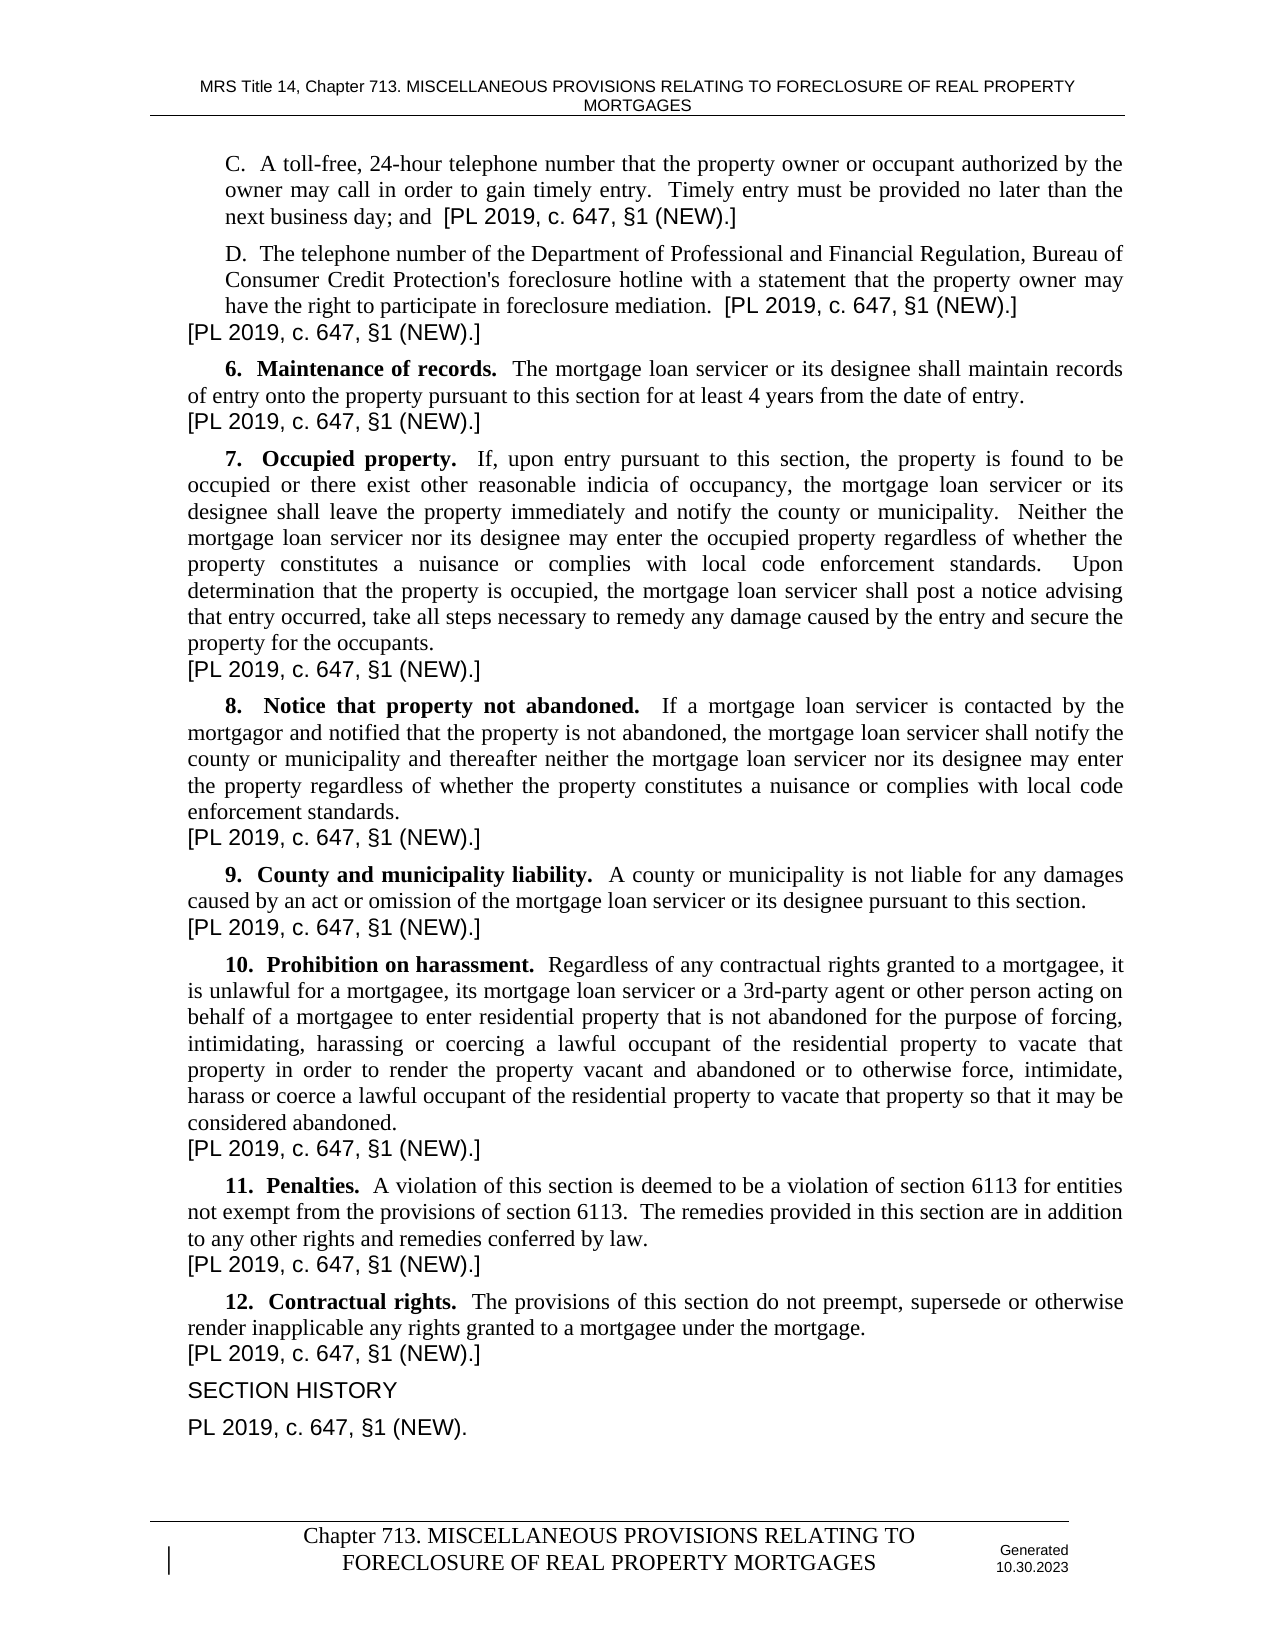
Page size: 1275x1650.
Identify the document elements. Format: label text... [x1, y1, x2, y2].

text 11. Penalties. A violation of this section is deemed to be a violation of section 6113 for entities not exempt from the provisions of section 6113. The remedies provided in this section are in addition to any other rights and remedies conferred by law. [187, 1172, 1125, 1251]
text PL 2019, c. 647, §1 (NEW). [187, 1414, 1125, 1440]
text 9. County and municipality liability. A county or municipality is not liable for any damages caused by an act or omission of the mortgage loan servicer or its designee pursuant to this section. [187, 861, 1125, 914]
text C. A toll-free, 24-hour telephone number that the property owner or occupant authorized by the owner may call in order to gain timely entry. Timely entry must be provided no later than the next business day; and [PL 2019, c. 647, §1 (NEW).] [225, 150, 1125, 229]
text [PL 2019, c. 647, §1 (NEW).] [187, 656, 1125, 682]
text D. The telephone number of the Department of Professional and Financial Regulation, Bureau of Consumer Credit Protection's foreclosure hotline with a statement that the property owner may have the right to participate in foreclosure mediation. [PL 2019, c. 647, §1 (NEW).] [225, 239, 1125, 319]
text [PL 2019, c. 647, §1 (NEW).] [187, 408, 1125, 434]
text SECTION HISTORY [187, 1377, 1125, 1403]
text [PL 2019, c. 647, §1 (NEW).] [187, 824, 1125, 851]
text [PL 2019, c. 647, §1 (NEW).] [187, 914, 1125, 940]
text [PL 2019, c. 647, §1 (NEW).] [187, 319, 1125, 345]
text 7. Occupied property. If, upon entry pursuant to this section, the property is found to be occupied or there exist other reasonable indicia of occupancy, the mortgage loan servicer or its designee shall leave the property immediately and notify the county or municipality. Neither the mortgage loan servicer nor its designee may enter the occupied property regardless of whether the property constitutes a nuisance or complies with local code enforcement standards. Upon determination that the property is occupied, the mortgage loan servicer shall post a notice advising that entry occurred, take all steps necessary to remedy any damage caused by the entry and secure the property for the occupants. [187, 445, 1125, 656]
text 8. Notice that property not abandoned. If a mortgage loan servicer is contacted by the mortgagor and notified that the property is not abandoned, the mortgage loan servicer shall notify the county or municipality and thereafter neither the mortgage loan servicer nor its designee may enter the property regardless of whether the property constitutes a nuisance or complies with local code enforcement standards. [187, 693, 1125, 824]
text 6. Maintenance of records. The mortgage loan servicer or its designee shall maintain records of entry onto the property pursuant to this section for at least 4 years from the date of entry. [187, 356, 1125, 408]
text [PL 2019, c. 647, §1 (NEW).] [187, 1251, 1125, 1277]
text [PL 2019, c. 647, §1 (NEW).] [187, 1135, 1125, 1161]
text 12. Contractual rights. The provisions of this section do not preempt, supersede or otherwise render inapplicable any rights granted to a mortgagee under the mortgage. [187, 1288, 1125, 1340]
text 10. Prohibition on harassment. Regardless of any contractual rights granted to a mortgagee, it is unlawful for a mortgagee, its mortgage loan servicer or a 3rd-party agent or other person acting on behalf of a mortgagee to enter residential property that is not abandoned for the purpose of forcing, intimidating, harassing or coercing a lawful occupant of the residential property to vacate that property in order to render the property vacant and abandoned or to otherwise force, intimidate, harass or coerce a lawful occupant of the residential property to vacate that property so that it may be considered abandoned. [187, 951, 1125, 1135]
text [PL 2019, c. 647, §1 (NEW).] [187, 1340, 1125, 1367]
